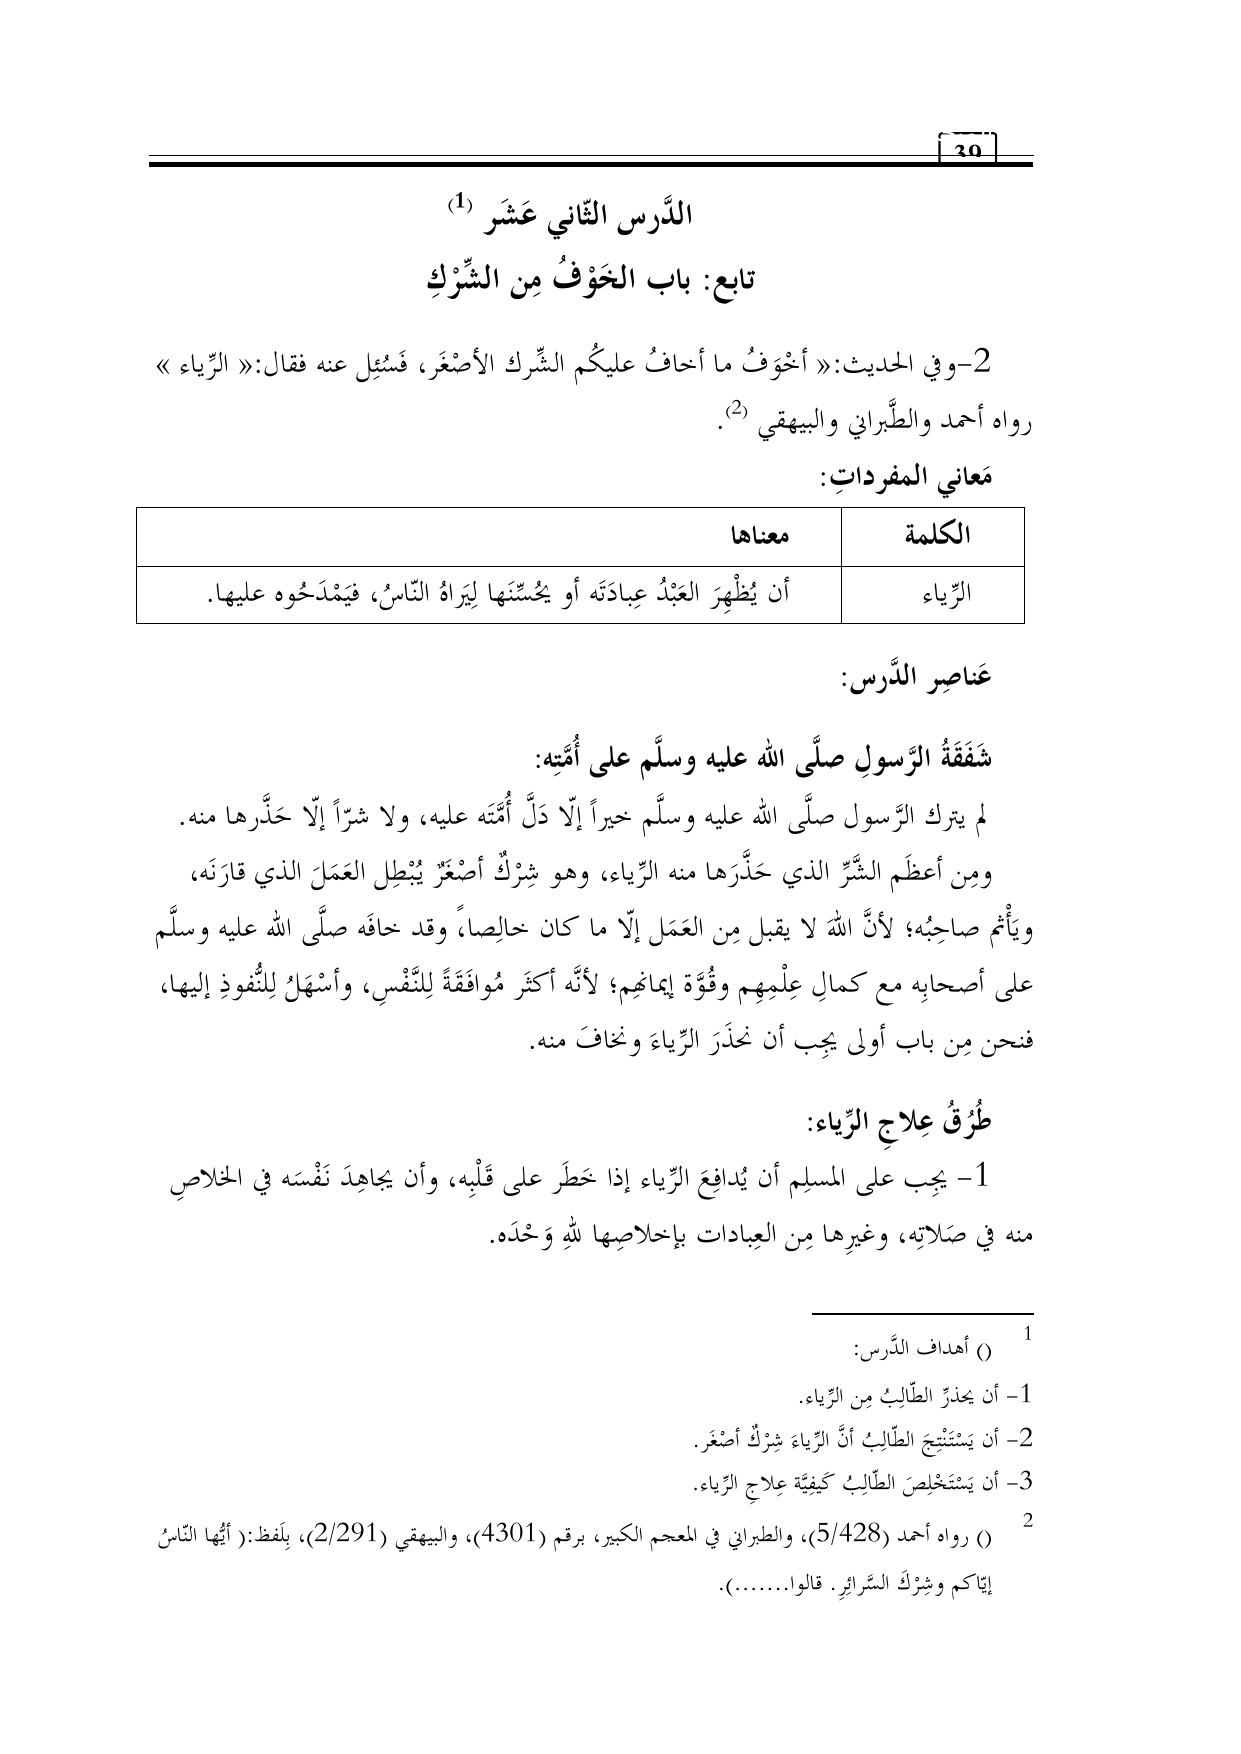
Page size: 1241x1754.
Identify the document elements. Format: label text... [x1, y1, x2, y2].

text طُرُقُ عِلاجِ الرِّياء: [148, 1094, 1033, 1151]
text الدَّرس الثّاني عَشَر () [148, 185, 1033, 249]
text لم يترك الرَّسول صلَّى الله عليه وسلَّم خيراً إلّا دَلَّ أُمَّتَه عليه، ولا شرّاً إلّا حَذَّرها منه. [148, 789, 1033, 845]
text 2-وفي الحديث:« أخْوَفُ ما أخافُ عليكُم الشِّرك الأصْغَر، فَسُئِل عنه فقال:« الرِّياء » رواه أحمد والطَّبراني والبيهقي (). [148, 337, 1033, 449]
text شَفَقَةُ الرَّسولِ صلَّى الله عليه وسلَّم على أُمَّتِه: [148, 731, 1033, 789]
text تابع: باب الخَوْفُ مِن الشِّرْكِ [148, 249, 1033, 312]
text ومِن أعظَم الشَّرِّ الذي حَذَّرَها منه الرِّياء، وهو شِرْكٌ أصْغَرٌ يُبْطِل العَمَلَ الذي قارَنَه، ويَأْثم صاحِبُه؛ لأنَّ اللهَ لا يقبل مِن العَمَل إلّا ما كان خالِصا،ً وقد خافَه صلَّى الله عليه وسلَّم على أصحابِه مع كمالِ عِلْمِهِم وقُوَّة إيمانهِم؛ لأنَّه أكثَر مُوافَقَةً لِلنَّفْسِ، وأسْهَلُ لِلنُّفوذِ إليها، فنحن مِن باب أولى يجِب أن نحذَرَ الرِّياءَ ونخافَ منه. [148, 845, 1033, 1069]
text 1- يجِب على المسلِم أن يُدافِعَ الرِّياء إذا خَطَر على قَلْبِه، وأن يجاهِدَ نَفْسَه في الخلاصِ منه في صَلاتِه، وغيرِها مِن العِبادات بإخلاصِها للهِ وَحْدَه. [148, 1151, 1033, 1263]
text عَناصِر الدَّرس: [148, 649, 1033, 706]
table_header معناها [137, 508, 841, 566]
text مَعاني المفرداتِ: [148, 449, 1033, 507]
table_header الكلمة [842, 508, 1024, 566]
table_cell أن يُظْهِرَ العَبْدُ عِبادَتَه أو يحُسِّنَها لِيَراهُ النّاسُ، فيَمْدَحُوه عليها. [137, 567, 841, 623]
table_cell الرِّياء [842, 567, 1024, 623]
